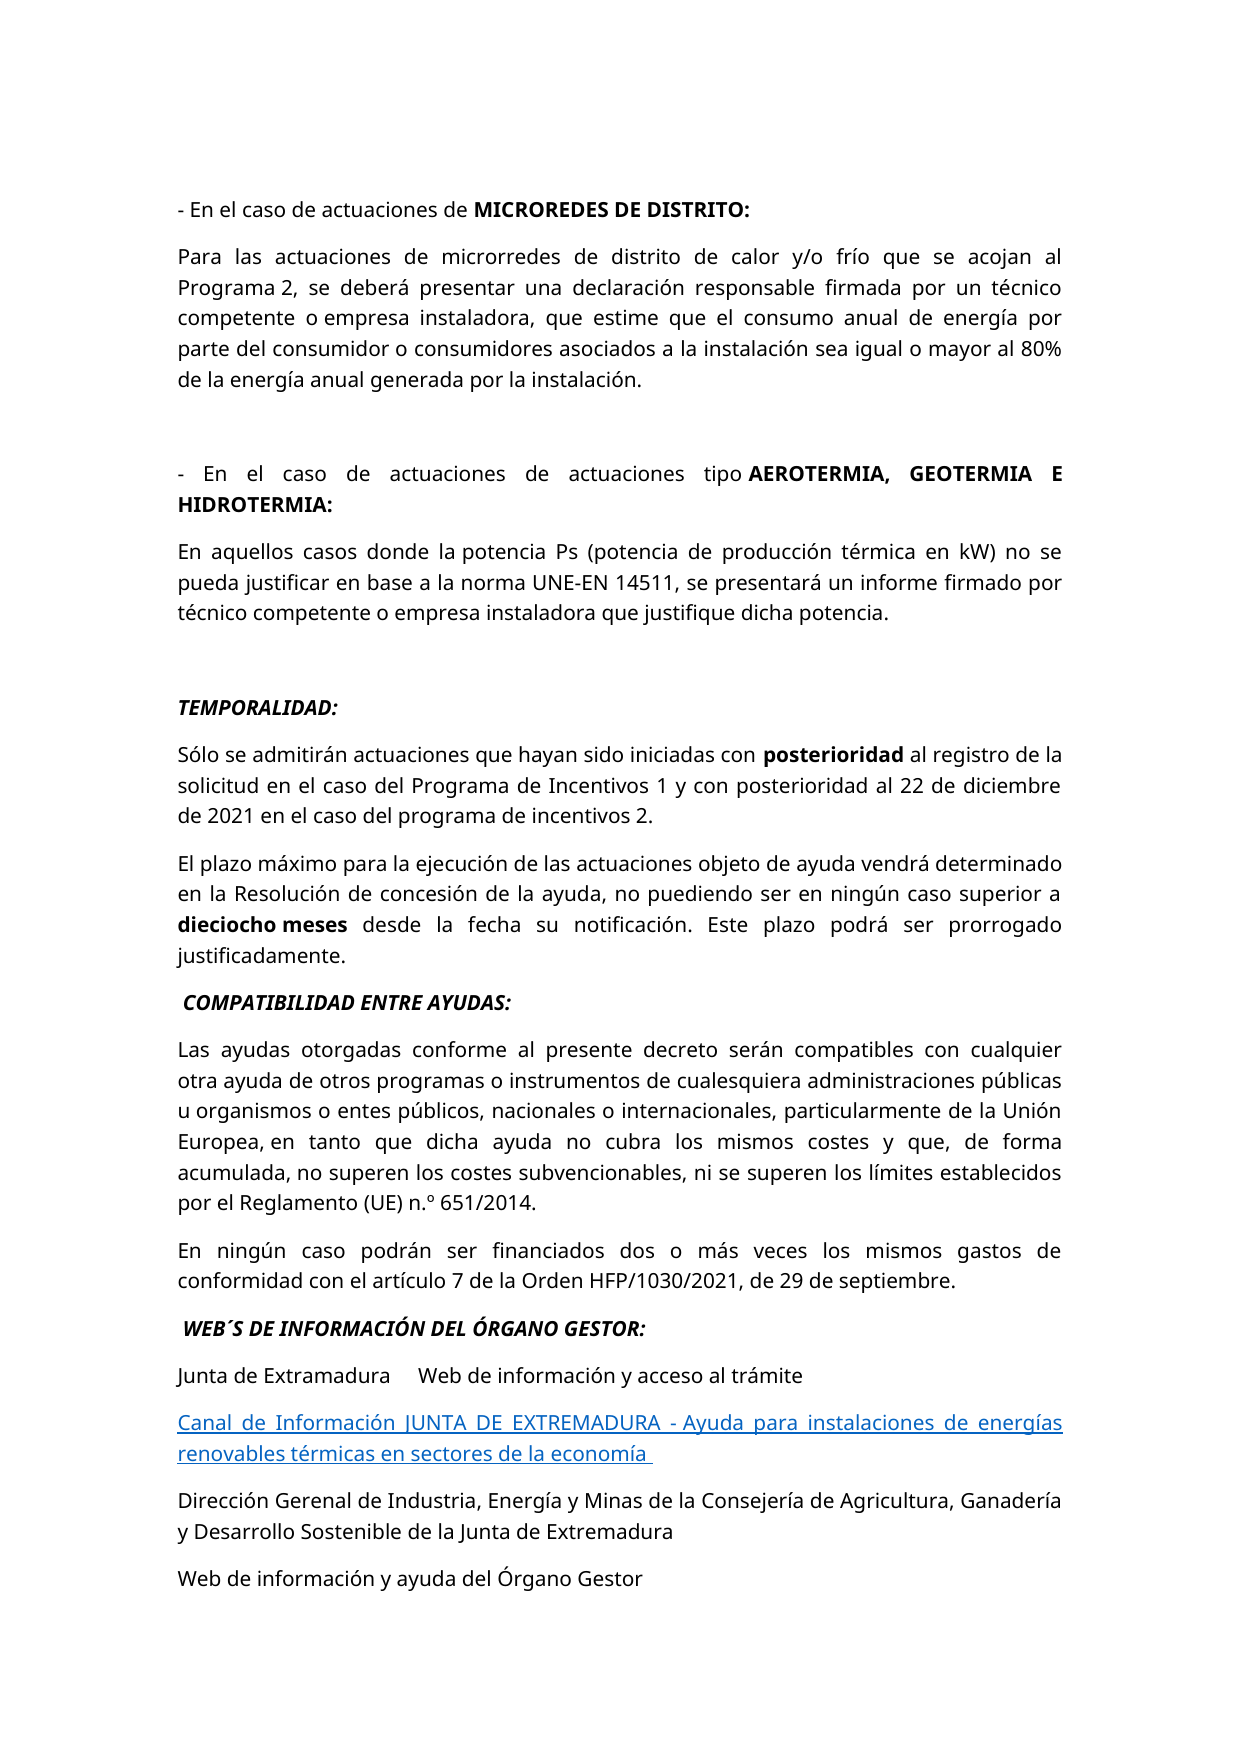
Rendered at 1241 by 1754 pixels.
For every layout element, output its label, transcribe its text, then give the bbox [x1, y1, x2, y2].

text Las ayudas otorgadas conforme al presente decreto serán compatibles con cualquier otra ayuda de otros programas o instrumentos de cualesquiera administraciones públicas u organismos o entes públicos, nacionales o internacionales, particularmente de la Unión Europea, en tanto que dicha ayuda no cubra los mismos costes y que, de forma acumulada, no superen los costes subvencionables, ni se superen los límites establecidos por el Reglamento (UE) n.º 651/2014. [177, 1035, 1063, 1217]
text Para las actuaciones de microrredes de distrito de calor y/o frío que se acojan al Programa 2, se deberá presentar una declaración responsable firmada por un técnico competente o empresa instaladora, que estime que el consumo anual de energía por parte del consumidor o consumidores asociados a la instalación sea igual o mayor al 80% de la energía anual generada por la instalación. [177, 242, 1063, 393]
text El plazo máximo para la ejecución de las actuaciones objeto de ayuda vendrá determinado en la Resolución de concesión de la ayuda, no puediendo ser en ningún caso superior a dieciocho meses desde la fecha su notificación. Este plazo podrá ser prorrogado justificadamente. [177, 849, 1063, 969]
text WEB´S DE INFORMACIÓN DEL ÓRGANO GESTOR: [177, 1314, 1063, 1342]
text Sólo se admitirán actuaciones que hayan sido iniciadas con posterioridad al registro de la solicitud en el caso del Programa de Incentivos 1 y con posterioridad al 22 de diciembre de 2021 en el caso del programa de incentivos 2. [177, 740, 1063, 830]
text - En el caso de actuaciones de MICROREDES DE DISTRITO: [177, 195, 1063, 223]
text Web de información y ayuda del Órgano Gestor [177, 1564, 1063, 1592]
text Dirección Gerenal de Industria, Energía y Minas de la Consejería de Agricultura, Ganadería y Desarrollo Sostenible de la Junta de Extremadura [177, 1486, 1063, 1545]
text COMPATIBILIDAD ENTRE AYUDAS: [177, 988, 1063, 1016]
text TEMPORALIDAD: [177, 693, 1063, 721]
text Canal de Información JUNTA DE EXTREMADURA - Ayuda para instalaciones de energías renovables térmicas en sectores de la economía [177, 1434, 1063, 1467]
text Canal de Información JUNTA DE EXTREMADURA - Ayuda para instalaciones de energías renovables térmicas en sectores de la economía [177, 1408, 1063, 1432]
text - En el caso de actuaciones de actuaciones tipo AEROTERMIA, GEOTERMIA E HIDROTERMIA: [177, 459, 1063, 518]
text En aquellos casos donde la potencia Ps (potencia de producción térmica en kW) no se pueda justificar en base a la norma UNE-EN 14511, se presentará un informe firmado por técnico competente o empresa instaladora que justifique dicha potencia. [177, 537, 1063, 627]
text Junta de Extramadura Web de información y acceso al trámite [177, 1361, 1063, 1389]
text En ningún caso podrán ser financiados dos o más veces los mismos gastos de conformidad con el artículo 7 de la Orden HFP/1030/2021, de 29 de septiembre. [177, 1236, 1063, 1295]
